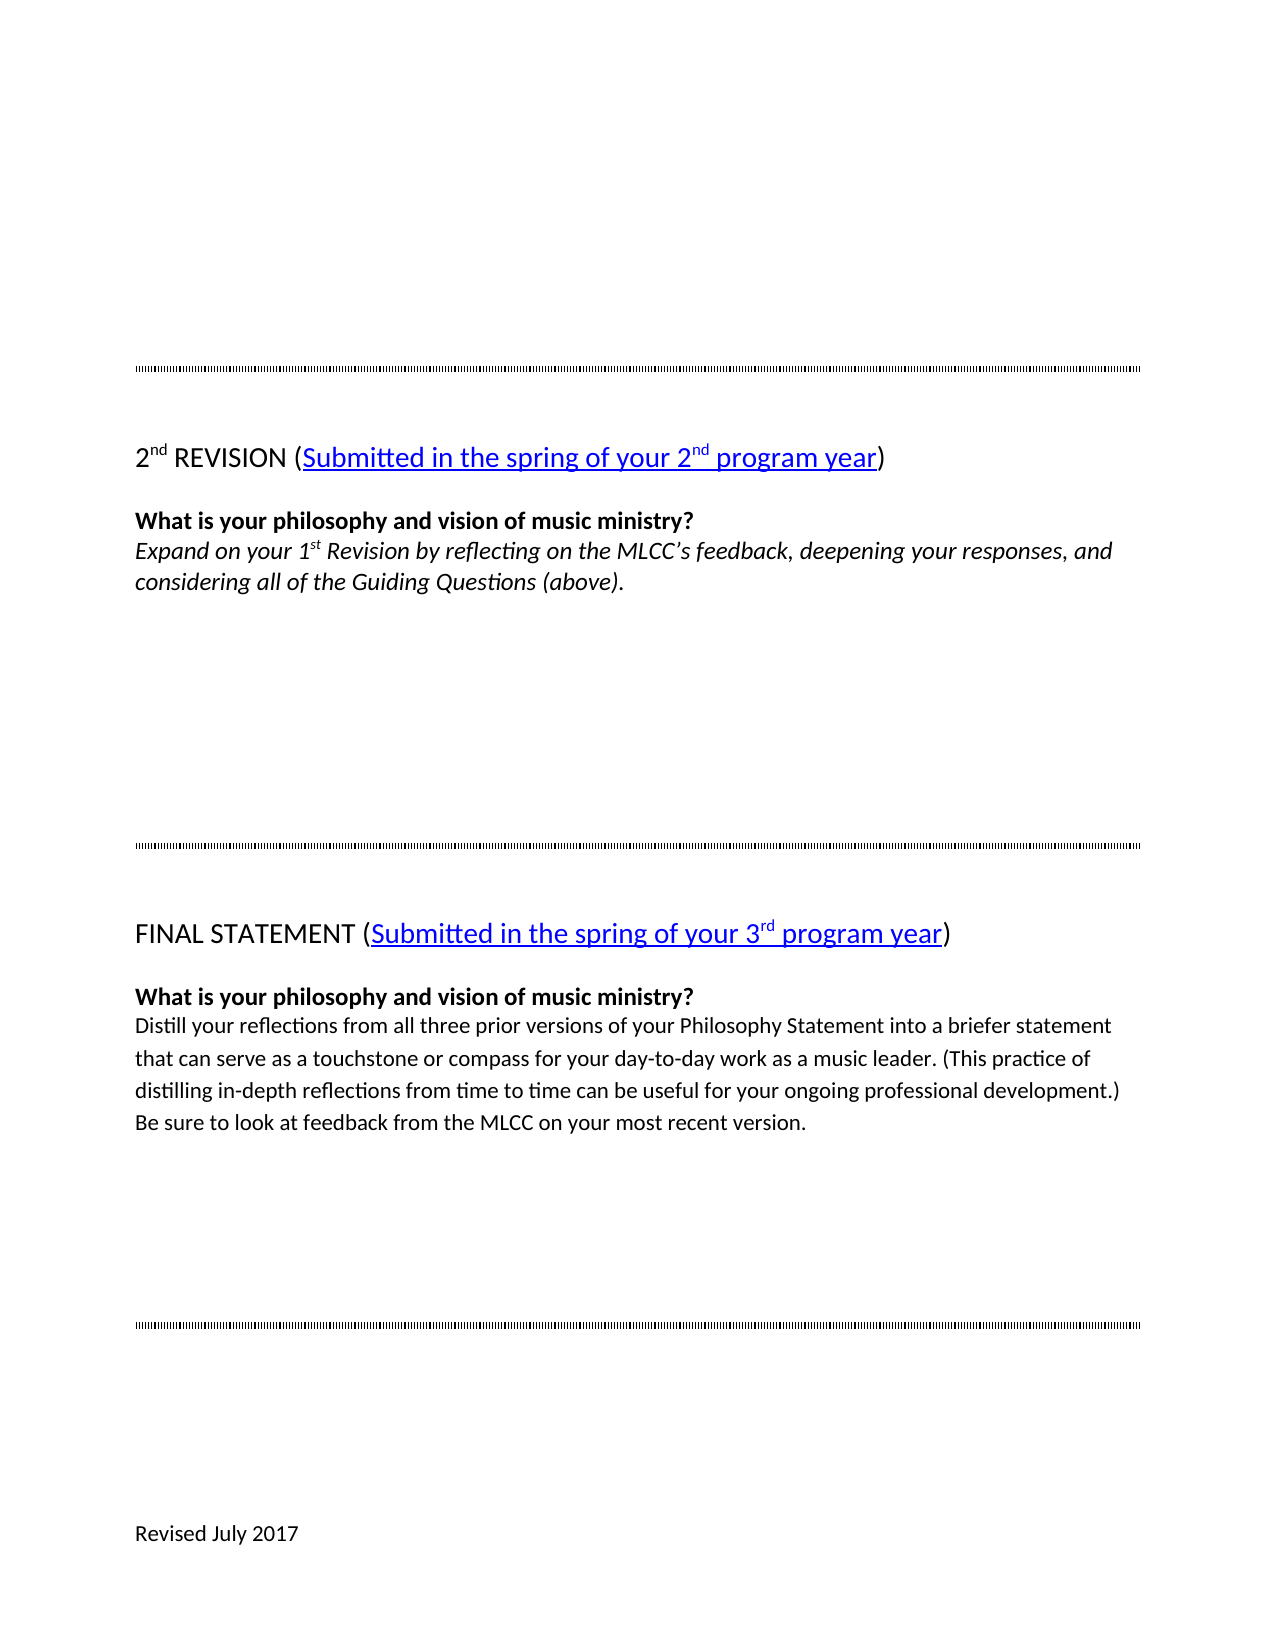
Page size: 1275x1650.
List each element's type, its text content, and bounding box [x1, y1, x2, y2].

text 2nd REVISION (Submitted in the spring of your 2nd program year) [135, 439, 1140, 474]
text What is your philosophy and vision of music ministry? [135, 981, 1140, 1012]
text Expand on your 1st Revision by reflecting on the MLCC’s feedback, deepening your responses, and considering all of the Guiding Questions (above). [135, 535, 1140, 596]
text What is your philosophy and vision of music ministry? [135, 505, 1140, 535]
text FINAL STATEMENT (Submitted in the spring of your 3rd program year) [135, 915, 1140, 951]
text Distill your reflections from all three prior versions of your Philosophy Statement into a briefer statement that can serve as a touchstone or compass for your day-to-day work as a music leader. (This practice of distilling in-depth reflections from time to time can be useful for your ongoing professional development.) Be sure to look at feedback from the MLCC on your most recent version. [135, 1012, 1140, 1136]
